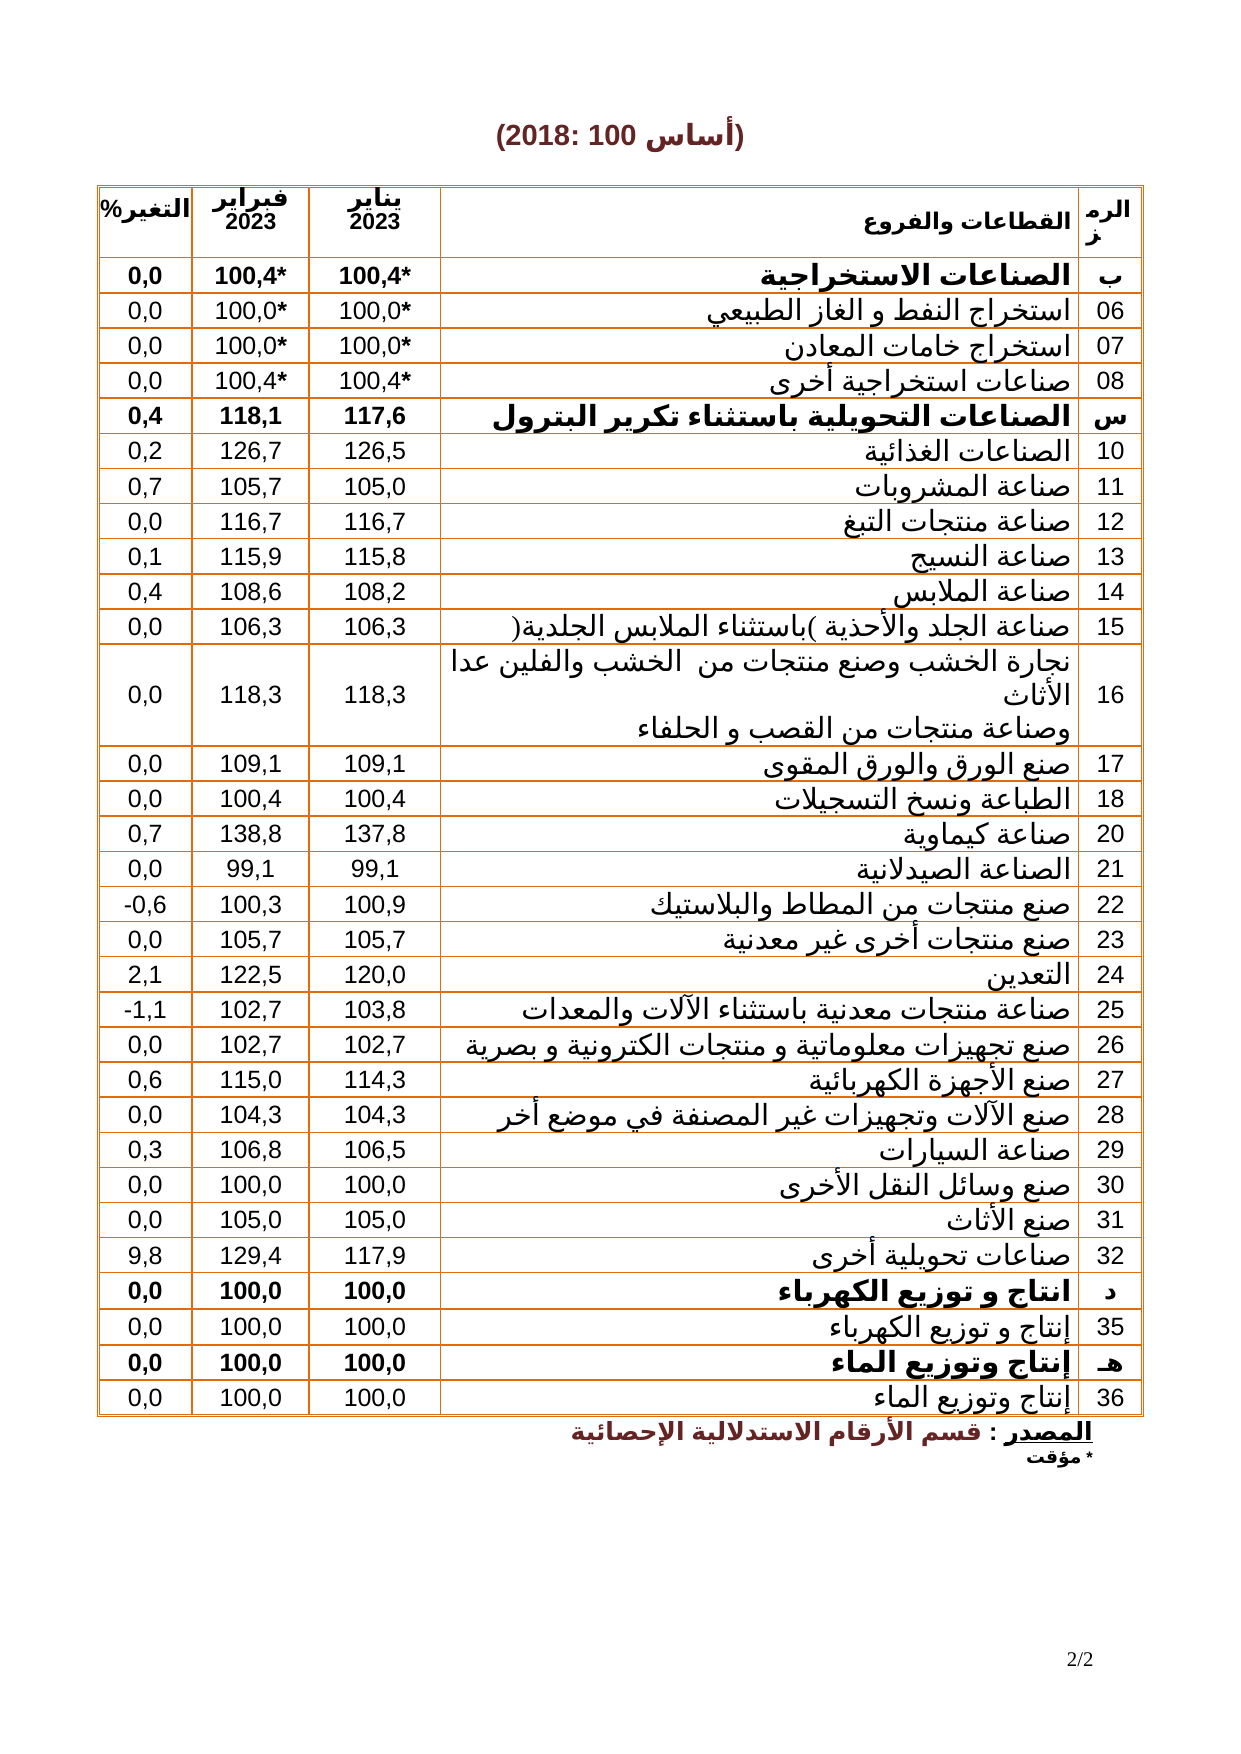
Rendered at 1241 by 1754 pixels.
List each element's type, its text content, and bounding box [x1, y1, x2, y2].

table_cell 0,0 [100, 782, 191, 815]
table_cell 0,0 [100, 504, 191, 538]
table_cell 0,0 [100, 1168, 191, 1202]
table_cell 0,7 [100, 469, 191, 503]
text المصدر : قسم الأرقام الاستدلالية الإحصائية * مؤقت [148, 1417, 1092, 1467]
table_cell 105,7 [193, 922, 308, 956]
table_cell 118,3 [193, 645, 308, 745]
table_cell 0,0 [100, 1381, 191, 1414]
table_cell 106,8 [193, 1133, 308, 1166]
table_cell 116,7 [193, 504, 308, 538]
table_cell 17 [1079, 747, 1141, 780]
table_cell 106,3 [193, 610, 308, 643]
table_cell 100,4 [310, 782, 440, 815]
text (أساس 100 :2018) [148, 118, 1092, 152]
table_cell 0,0 [100, 852, 191, 886]
table_cell الصناعات التحويلية باستثناء تكرير البترول [441, 399, 1078, 432]
table_cell 129,4 [193, 1238, 308, 1272]
table_cell 100,0 [310, 1273, 440, 1308]
table_cell 20 [1079, 817, 1141, 851]
table_cell 100,4* [310, 258, 440, 292]
table_cell 137,8 [310, 817, 440, 851]
table_cell الصناعات الاستخراجية [441, 258, 1078, 292]
table_cell 23 [1079, 922, 1141, 956]
table_cell 10 [1079, 434, 1141, 467]
table_cell 103,8 [310, 993, 440, 1026]
table_cell 0,0 [100, 329, 191, 362]
table_cell صناعة الملابس [441, 575, 1078, 608]
table_cell صناعة السيارات [441, 1133, 1078, 1166]
table_cell 100,0 [193, 1310, 308, 1344]
table_cell 100,4 [193, 782, 308, 815]
table_cell 25 [1079, 993, 1141, 1026]
table_cell 102,7 [310, 1028, 440, 1061]
table_cell 18 [1079, 782, 1141, 815]
table_cell 109,1 [193, 747, 308, 780]
table_header يناير 2023 [310, 188, 440, 257]
table_cell 100,0* [193, 294, 308, 327]
table_cell 0,7 [100, 817, 191, 851]
table_cell 32 [1079, 1238, 1141, 1272]
table_cell 29 [1079, 1133, 1141, 1166]
table_cell 0,0 [100, 364, 191, 397]
table_cell 0,0 [100, 258, 191, 292]
table_cell 114,3 [310, 1063, 440, 1096]
table_cell 0,2 [100, 434, 191, 467]
table_cell 0,0 [100, 922, 191, 956]
table_header الرمز [1079, 188, 1141, 257]
table_cell استخراج النفط و الغاز الطبيعي [441, 294, 1078, 327]
table_cell 100,0 [310, 1346, 440, 1379]
table_cell صنع الأثاث [441, 1203, 1078, 1237]
table_cell انتاج و توزيع الكهرباء [441, 1273, 1078, 1308]
table_cell صنع وسائل النقل الأخرى [441, 1168, 1078, 1202]
table_cell الطباعة ونسخ التسجيلات [441, 782, 1078, 815]
table_cell 22 [1079, 887, 1141, 921]
table_cell التعدين [441, 957, 1078, 991]
table_cell 100,3 [193, 887, 308, 921]
table_cell 106,3 [310, 610, 440, 643]
table_cell 108,6 [193, 575, 308, 608]
table_cell س [1079, 399, 1141, 432]
table_cell 100,0 [310, 1381, 440, 1414]
table_cell 116,7 [310, 504, 440, 538]
table_cell 108,2 [310, 575, 440, 608]
table_cell صنع الورق والورق المقوى [441, 747, 1078, 780]
table_cell نجارة الخشب وصنع منتجات من الخشب والفلين عدا الأثاث وصناعة منتجات من القصب و الحلفاء [441, 645, 1078, 745]
table_cell صنع الآلات وتجهيزات غير المصنفة في موضع أخر [441, 1098, 1078, 1131]
table_cell 118,3 [310, 645, 440, 745]
table_cell 117,9 [310, 1238, 440, 1272]
table_cell د [1079, 1273, 1141, 1308]
table_cell 106,5 [310, 1133, 440, 1166]
table_cell 138,8 [193, 817, 308, 851]
table_cell 12 [1079, 504, 1141, 538]
table_cell 0,0 [100, 1203, 191, 1237]
table_cell 118,1 [193, 399, 308, 432]
table_cell 0,0 [100, 747, 191, 780]
table_cell 115,0 [193, 1063, 308, 1096]
table_cell صنع الأجهزة الكهربائية [441, 1063, 1078, 1096]
table_cell 9,8 [100, 1238, 191, 1272]
table_cell 105,0 [310, 469, 440, 503]
table_cell 104,3 [310, 1098, 440, 1131]
table_cell صنع منتجات من المطاط والبلاستيك [441, 887, 1078, 921]
table_cell 0,0 [100, 1273, 191, 1308]
table_cell استخراج خامات المعادن [441, 329, 1078, 362]
table_cell 120,0 [310, 957, 440, 991]
table_header القطاعات والفروع [441, 188, 1078, 257]
table_cell صناعة الجلد والأحذية )باستثناء الملابس الجلدية( [441, 610, 1078, 643]
table_cell 126,5 [310, 434, 440, 467]
table_cell إنتاج وتوزيع الماء [441, 1381, 1078, 1414]
table_cell 100,0 [193, 1381, 308, 1414]
table_cell 105,7 [310, 922, 440, 956]
table_cell 100,0 [193, 1346, 308, 1379]
table_cell 30 [1079, 1168, 1141, 1202]
table_cell 35 [1079, 1310, 1141, 1344]
table_cell 100,4* [193, 364, 308, 397]
table_cell 13 [1079, 539, 1141, 573]
table_cell 126,7 [193, 434, 308, 467]
table_cell 15 [1079, 610, 1141, 643]
table_cell 99,1 [193, 852, 308, 886]
table_cell 117,6 [310, 399, 440, 432]
table_cell 100,0 [193, 1273, 308, 1308]
table_cell صنع تجهيزات معلوماتية و منتجات الكترونية و بصرية [441, 1028, 1078, 1061]
table_cell 100,9 [310, 887, 440, 921]
table_header فبراير 2023 [193, 188, 308, 257]
table_cell -0,6 [100, 887, 191, 921]
table_header %التغير [100, 188, 191, 257]
table_cell 100,4* [310, 364, 440, 397]
table_cell 0,0 [100, 1346, 191, 1379]
table_cell 0,4 [100, 399, 191, 432]
table_cell 36 [1079, 1381, 1141, 1414]
table_cell إنتاج و توزيع الكهرباء [441, 1310, 1078, 1344]
table_cell 0,0 [100, 1028, 191, 1061]
table_cell 100,0* [193, 329, 308, 362]
table_cell 28 [1079, 1098, 1141, 1131]
table_cell ب [1079, 258, 1141, 292]
table_cell صناعة منتجات معدنية باستثناء الآلات والمعدات [441, 993, 1078, 1026]
table_cell صنع منتجات أخرى غير معدنية [441, 922, 1078, 956]
table_cell 27 [1079, 1063, 1141, 1096]
table_cell 14 [1079, 575, 1141, 608]
table_cell 115,8 [310, 539, 440, 573]
table_cell صناعة المشروبات [441, 469, 1078, 503]
table_cell الصناعة الصيدلانية [441, 852, 1078, 886]
table_cell 102,7 [193, 1028, 308, 1061]
table_cell 100,0 [310, 1168, 440, 1202]
table_cell إنتاج وتوزيع الماء [441, 1346, 1078, 1379]
table_cell 16 [1079, 645, 1141, 745]
table_cell 105,7 [193, 469, 308, 503]
table_cell 122,5 [193, 957, 308, 991]
table_cell صناعة كيماوية [441, 817, 1078, 851]
table_cell 0,0 [100, 294, 191, 327]
table_cell 31 [1079, 1203, 1141, 1237]
table_cell صناعات تحويلية أخرى [441, 1238, 1078, 1272]
table_cell 105,0 [310, 1203, 440, 1237]
table_cell هـ [1079, 1346, 1141, 1379]
table_cell 99,1 [310, 852, 440, 886]
table_cell الصناعات الغذائية [441, 434, 1078, 467]
table_cell 115,9 [193, 539, 308, 573]
table_cell 11 [1079, 469, 1141, 503]
table_cell صناعة النسيج [441, 539, 1078, 573]
table_cell 08 [1079, 364, 1141, 397]
table_cell 102,7 [193, 993, 308, 1026]
table_cell 0,6 [100, 1063, 191, 1096]
table_cell صناعة منتجات التبغ [441, 504, 1078, 538]
table_cell 105,0 [193, 1203, 308, 1237]
table_cell 21 [1079, 852, 1141, 886]
table_cell 100,0 [310, 1310, 440, 1344]
table_cell 0,0 [100, 1310, 191, 1344]
table_cell 100,0 [193, 1168, 308, 1202]
table_cell -1,1 [100, 993, 191, 1026]
table_cell 0,0 [100, 610, 191, 643]
table_cell 0,4 [100, 575, 191, 608]
table_cell 26 [1079, 1028, 1141, 1061]
table_cell 0,3 [100, 1133, 191, 1166]
table_cell 104,3 [193, 1098, 308, 1131]
table_cell 07 [1079, 329, 1141, 362]
table_cell 0,1 [100, 539, 191, 573]
table_cell 24 [1079, 957, 1141, 991]
table_cell 2,1 [100, 957, 191, 991]
table_cell 0,0 [100, 1098, 191, 1131]
table_cell 0,0 [100, 645, 191, 745]
table_cell 100,0* [310, 329, 440, 362]
table_cell 06 [1079, 294, 1141, 327]
table_cell 109,1 [310, 747, 440, 780]
table_cell صناعات استخراجية أخرى [441, 364, 1078, 397]
table_cell 100,4* [193, 258, 308, 292]
table_cell 100,0* [310, 294, 440, 327]
